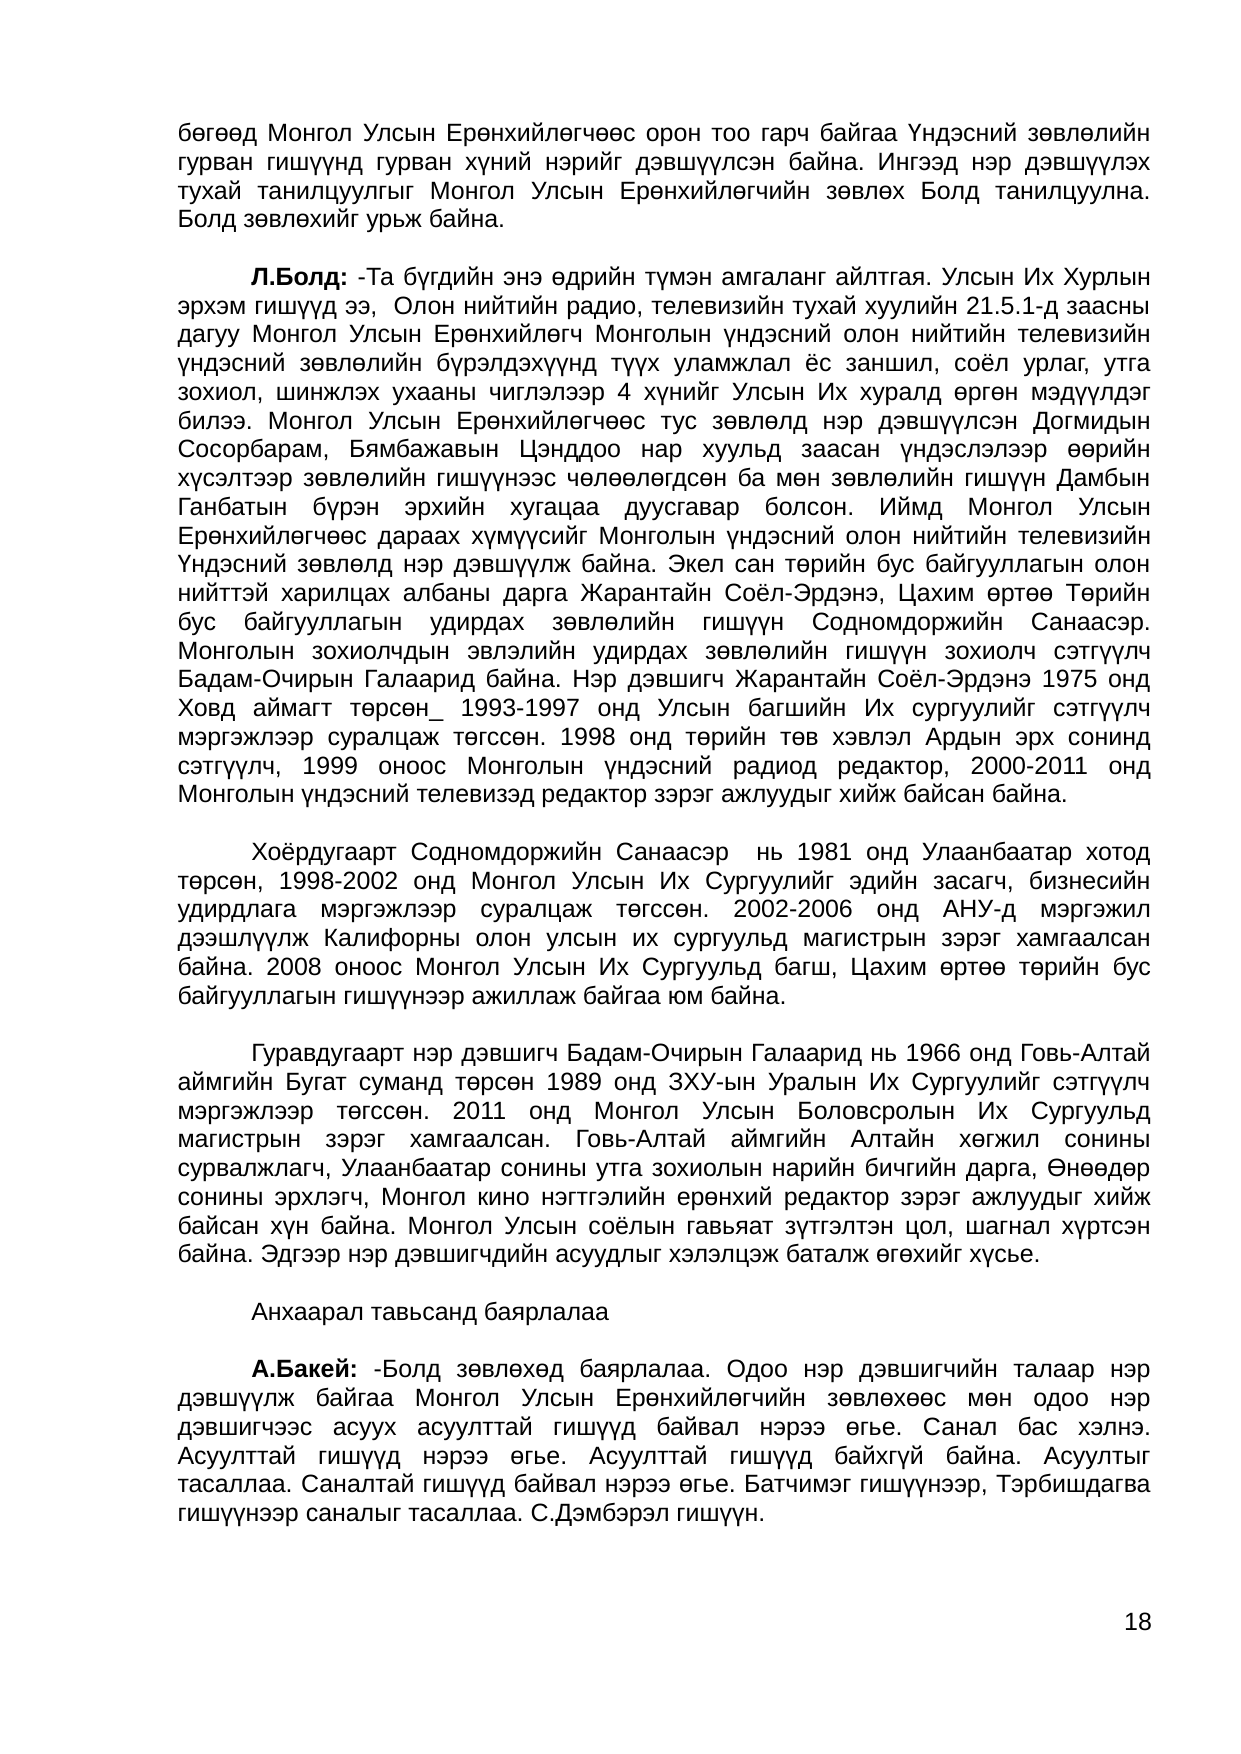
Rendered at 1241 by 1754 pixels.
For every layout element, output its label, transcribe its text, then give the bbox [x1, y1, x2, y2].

text А.Бакей: -Болд зөвлөхөд баярлалаа. Одоо нэр дэвшигчийн талаар нэр дэвшүүлж байгаа Монгол Улсын Ерөнхийлөгчийн зөвлөхөөс мөн одоо нэр дэвшигчээс асуух асуулттай гишүүд байвал нэрээ өгье. Санал бас хэлнэ. Асуулттай гишүүд нэрээ өгье. Асуулттай гишүүд байхгүй байна. Асуултыг тасаллаа. Саналтай гишүүд байвал нэрээ өгье. Батчимэг гишүүнээр, Тэрбишдагва гишүүнээр саналыг тасаллаа. С.Дэмбэрэл гишүүн. [177, 1354, 1152, 1527]
text Гуравдугаарт нэр дэвшигч Бадам-Очирын Галаарид нь 1966 онд Говь-Алтай аймгийн Бугат суманд төрсөн 1989 онд ЗХУ-ын Уралын Их Сургуулийг сэтгүүлч мэргэжлээр төгссөн. 2011 онд Монгол Улсын Боловсролын Их Сургуульд магистрын зэрэг хамгаалсан. Говь-Алтай аймгийн Алтайн хөгжил сонины сурвалжлагч, Улаанбаатар сонины утга зохиолын нарийн бичгийн дарга, Өнөөдөр сонины эрхлэгч, Монгол кино нэгтгэлийн ерөнхий редактор зэрэг ажлуудыг хийж байсан хүн байна. Монгол Улсын соёлын гавьяат зүтгэлтэн цол, шагнал хүртсэн байна. Эдгээр нэр дэвшигчдийн асуудлыг хэлэлцэж баталж өгөхийг хүсье. [177, 1038, 1152, 1268]
text Хоёрдугаарт Содномдоржийн Санаасэр нь 1981 онд Улаанбаатар хотод төрсөн, 1998-2002 онд Монгол Улсын Их Сургуулийг эдийн засагч, бизнесийн удирдлага мэргэжлээр суралцаж төгссөн. 2002-2006 онд АНУ-д мэргэжил дээшлүүлж Калифорны олон улсын их сургуульд магистрын зэрэг хамгаалсан байна. 2008 оноос Монгол Улсын Их Сургуульд багш, Цахим өртөө төрийн бус байгууллагын гишүүнээр ажиллаж байгаа юм байна. [177, 837, 1152, 1009]
text Л.Болд: -Та бүгдийн энэ өдрийн түмэн амгаланг айлтгая. Улсын Их Хурлын эрхэм гишүүд ээ, Олон нийтийн радио, телевизийн тухай хуулийн 21.5.1-д заасны дагуу Монгол Улсын Ерөнхийлөгч Монголын үндэсний олон нийтийн телевизийн үндэсний зөвлөлийн бүрэлдэхүүнд түүх уламжлал ёс заншил, соёл урлаг, утга зохиол, шинжлэх ухааны чиглэлээр 4 хүнийг Улсын Их хуралд өргөн мэдүүлдэг билээ. Монгол Улсын Ерөнхийлөгчөөс тус зөвлөлд нэр дэвшүүлсэн Догмидын Сосорбарам, Бямбажавын Цэнддоо нар хуульд заасан үндэслэлээр өөрийн хүсэлтээр зөвлөлийн гишүүнээс чөлөөлөгдсөн ба мөн зөвлөлийн гишүүн Дамбын Ганбатын бүрэн эрхийн хугацаа дуусгавар болсон. Иймд Монгол Улсын Ерөнхийлөгчөөс дараах хүмүүсийг Монголын үндэсний олон нийтийн телевизийн Үндэсний зөвлөлд нэр дэвшүүлж байна. Экел сан төрийн бус байгууллагын олон нийттэй харилцах албаны дарга Жарантайн Соёл-Эрдэнэ, Цахим өртөө Төрийн бус байгууллагын удирдах зөвлөлийн гишүүн Содномдоржийн Санаасэр. Монголын зохиолчдын эвлэлийн удирдах зөвлөлийн гишүүн зохиолч сэтгүүлч Бадам-Очирын Галаарид байна. Нэр дэвшигч Жарантайн Соёл-Эрдэнэ 1975 онд Ховд аймагт төрсөн_ 1993-1997 онд Улсын багшийн Их сургуулийг сэтгүүлч мэргэжлээр суралцаж төгссөн. 1998 онд төрийн төв хэвлэл Ардын эрх сонинд сэтгүүлч, 1999 оноос Монголын үндэсний радиод редактор, 2000-2011 онд Монголын үндэсний телевизэд редактор зэрэг ажлуудыг хийж байсан байна. [177, 262, 1152, 808]
text Анхаарал тавьсанд баярлалаа [177, 1297, 1152, 1326]
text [177, 118, 1152, 233]
